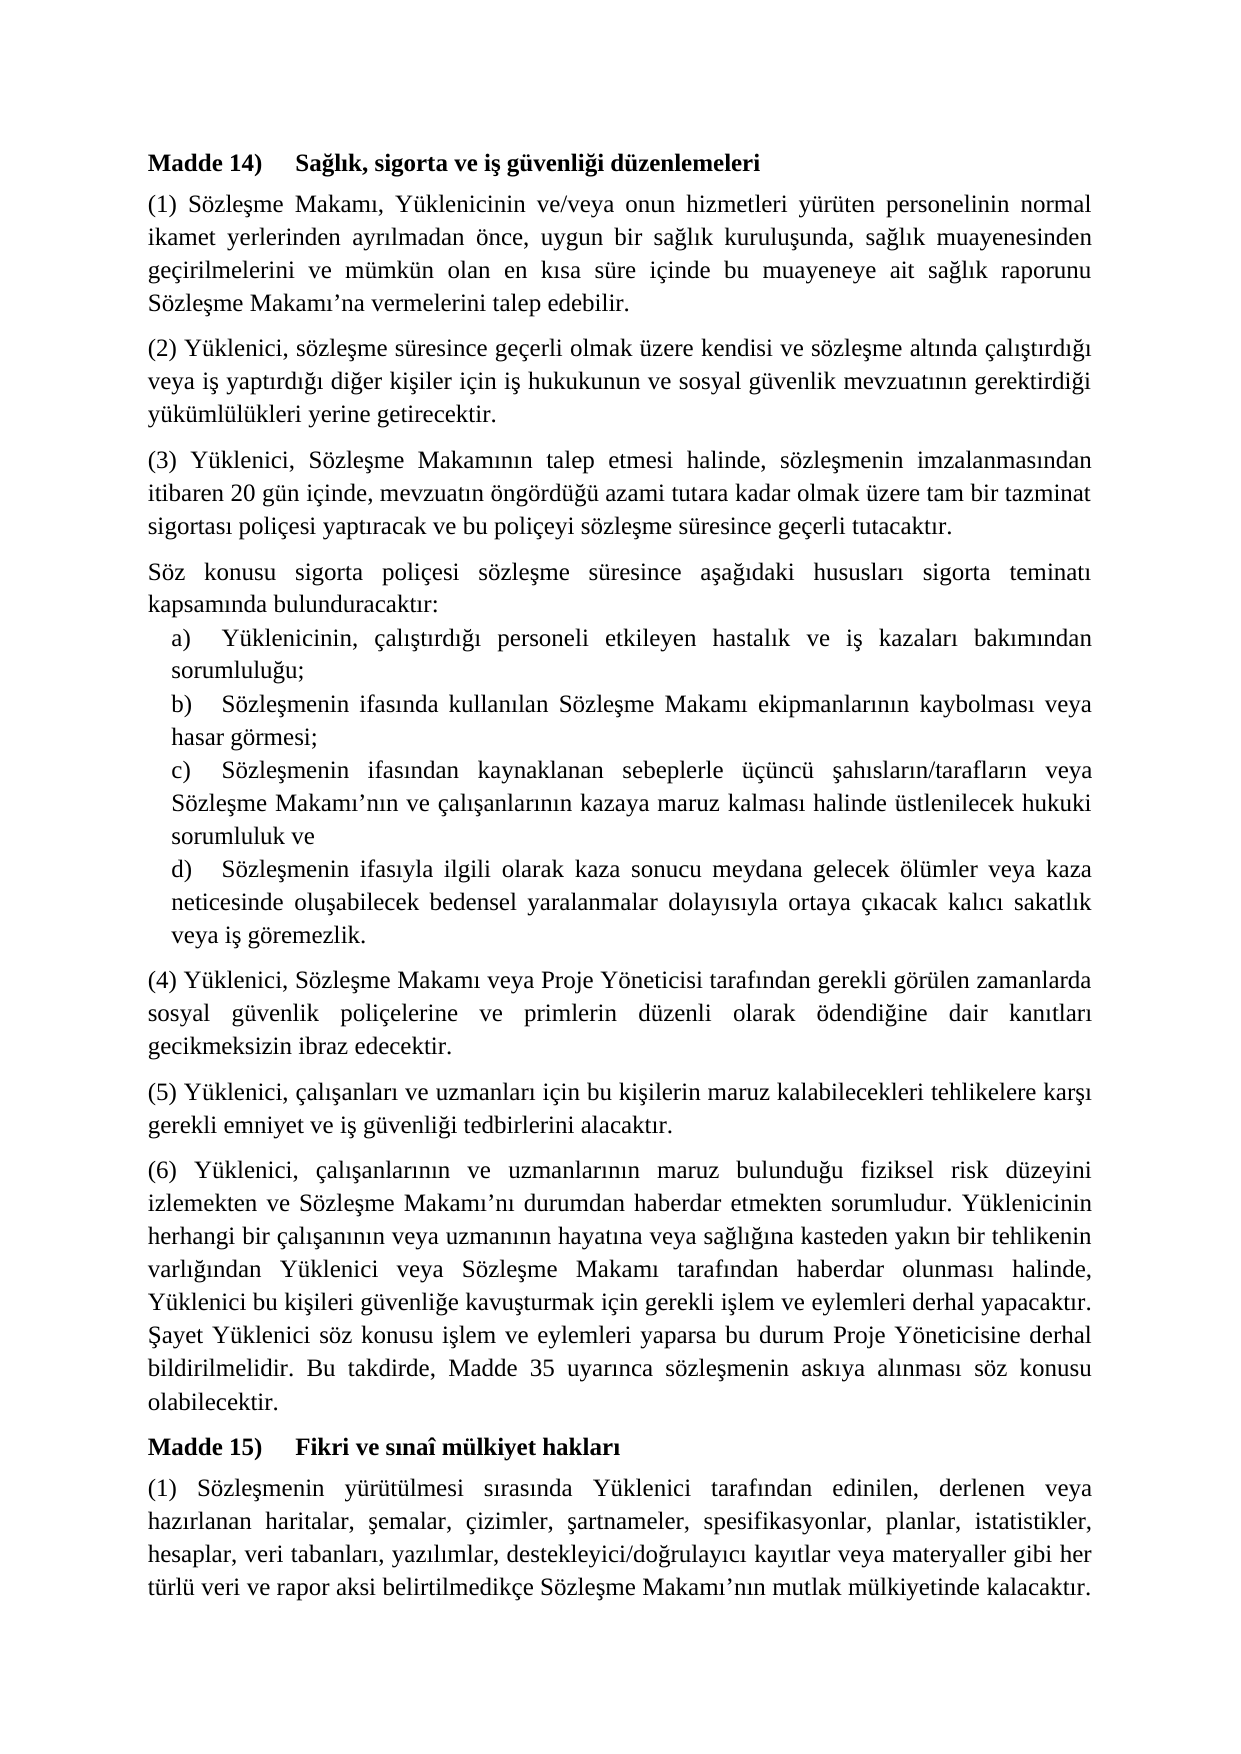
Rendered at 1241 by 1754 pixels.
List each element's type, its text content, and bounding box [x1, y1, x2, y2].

list Sağlık, sigorta ve iş güvenliği düzenlemeleri [148, 148, 1093, 176]
text a) Yüklenicinin, çalıştırdığı personeli etkileyen hastalık ve iş kazaları bakımından sorumluluğu; [171, 623, 1093, 684]
text c) Sözleşmenin ifasından kaynaklanan sebeplerle üçüncü şahısların/tarafların veya Sözleşme Makamı’nın ve çalışanlarının kazaya maruz kalması halinde üstlenilecek hukuki sorumluluk ve [171, 755, 1093, 849]
list Fikri ve sınaî mülkiyet hakları [148, 1432, 1093, 1461]
text (2) Yüklenici, sözleşme süresince geçerli olmak üzere kendisi ve sözleşme altında çalıştırdığı veya iş yaptırdığı diğer kişiler için iş hukukunun ve sosyal güvenlik mevzuatının gerektirdiği yükümlülükleri yerine getirecektir. [148, 333, 1093, 428]
text (5) Yüklenici, çalışanları ve uzmanları için bu kişilerin maruz kalabilecekleri tehlikelere karşı gerekli emniyet ve iş güvenliği tedbirlerini alacaktır. [148, 1077, 1093, 1139]
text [148, 1473, 1093, 1601]
text Söz konusu sigorta poliçesi sözleşme süresince aşağıdaki hususları sigorta teminatı kapsamında bulunduracaktır: [148, 557, 1093, 618]
text b) Sözleşmenin ifasında kullanılan Sözleşme Makamı ekipmanlarının kaybolması veya hasar görmesi; [171, 689, 1093, 750]
text d) Sözleşmenin ifasıyla ilgili olarak kaza sonucu meydana gelecek ölümler veya kaza neticesinde oluşabilecek bedensel yaralanmalar dolayısıyla ortaya çıkacak kalıcı sakatlık veya iş göremezlik. [171, 854, 1093, 948]
text (1) Sözleşme Makamı, Yüklenicinin ve/veya onun hizmetleri yürüten personelinin normal ikamet yerlerinden ayrılmadan önce, uygun bir sağlık kuruluşunda, sağlık muayenesinden geçirilmelerini ve mümkün olan en kısa süre içinde bu muayeneye ait sağlık raporunu Sözleşme Makamı’na vermelerini talep edebilir. [148, 189, 1093, 317]
text (4) Yüklenici, Sözleşme Makamı veya Proje Yöneticisi tarafından gerekli görülen zamanlarda sosyal güvenlik poliçelerine ve primlerin düzenli olarak ödendiğine dair kanıtları gecikmeksizin ibraz edecektir. [148, 965, 1093, 1060]
text (6) Yüklenici, çalışanlarının ve uzmanlarının maruz bulunduğu fiziksel risk düzeyini izlemekten ve Sözleşme Makamı’nı durumdan haberdar etmekten sorumludur. Yüklenicinin herhangi bir çalışanının veya uzmanının hayatına veya sağlığına kasteden yakın bir tehlikenin varlığından Yüklenici veya Sözleşme Makamı tarafından haberdar olunması halinde, Yüklenici bu kişileri güvenliğe kavuşturmak için gerekli işlem ve eylemleri derhal yapacaktır. Şayet Yüklenici söz konusu işlem ve eylemleri yaparsa bu durum Proje Yöneticisine derhal bildirilmelidir. Bu takdirde, Madde 35 uyarınca sözleşmenin askıya alınması söz konusu olabilecektir. [148, 1155, 1093, 1415]
text (3) Yüklenici, Sözleşme Makamının talep etmesi halinde, sözleşmenin imzalanmasından itibaren 20 gün içinde, mevzuatın öngördüğü azami tutara kadar olmak üzere tam bir tazminat sigortası poliçesi yaptıracak ve bu poliçeyi sözleşme süresince geçerli tutacaktır. [148, 445, 1093, 540]
